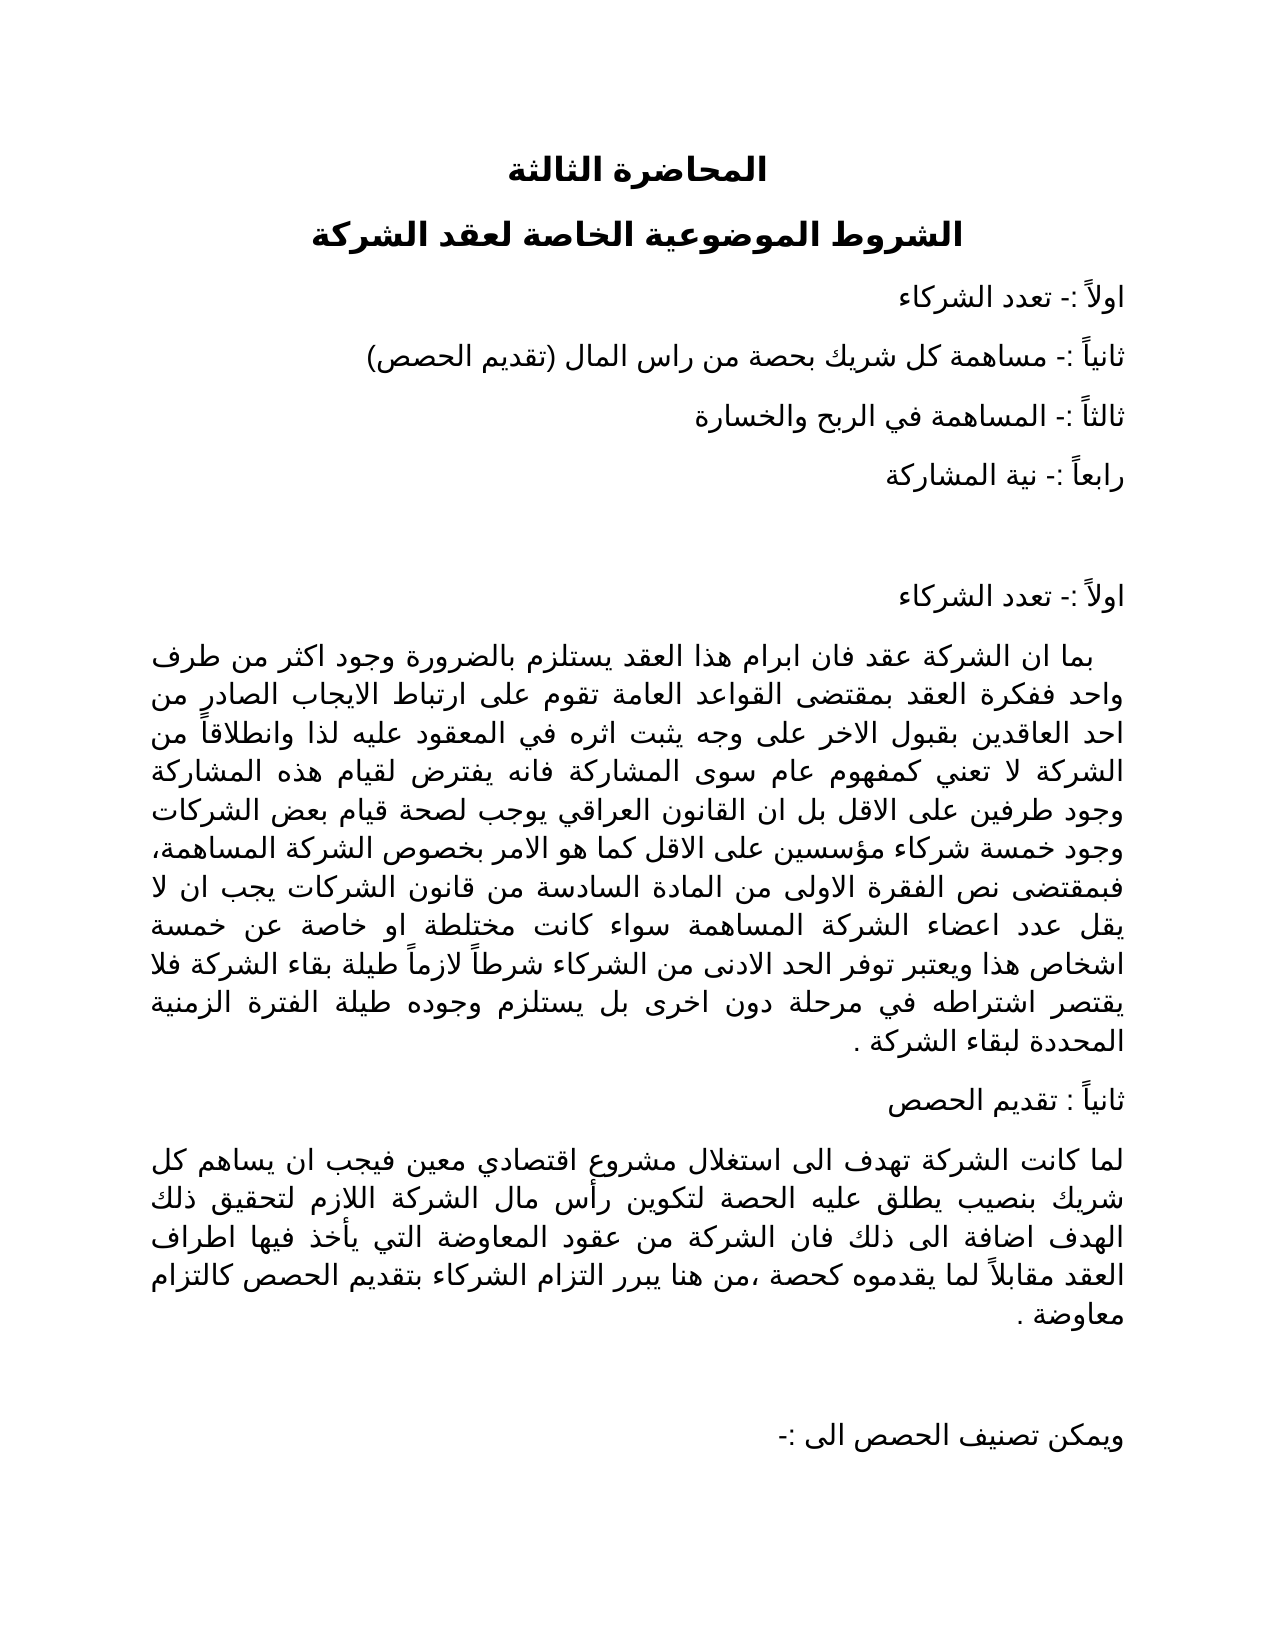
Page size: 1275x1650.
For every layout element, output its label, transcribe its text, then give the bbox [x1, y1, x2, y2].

text ثانياً :- مساهمة كل شريك بحصة من راس المال (تقديم الحصص) [150, 339, 1125, 373]
text المحاضرة الثالثة [150, 150, 1125, 188]
text ثالثاً :- المساهمة في الربح والخسارة [150, 399, 1125, 432]
text بما ان الشركة عقد فان ابرام هذا العقد يستلزم بالضرورة وجود اكثر من طرف واحد ففكرة العقد بمقتضى القواعد العامة تقوم على ارتباط الايجاب الصادر من احد العاقدين بقبول الاخر على وجه يثبت اثره في المعقود عليه لذا وانطلاقاً من الشركة لا تعني كمفهوم عام سوى المشاركة فانه يفترض لقيام هذه المشاركة وجود طرفين على الاقل بل ان القانون العراقي يوجب لصحة قيام بعض الشركات وجود خمسة شركاء مؤسسين على الاقل كما هو الامر بخصوص الشركة المساهمة، فبمقتضى نص الفقرة الاولى من المادة السادسة من قانون الشركات يجب ان لا يقل عدد اعضاء الشركة المساهمة سواء كانت مختلطة او خاصة عن خمسة اشخاص هذا ويعتبر توفر الحد الادنى من الشركاء شرطاً لازماً طيلة بقاء الشركة فلا يقتصر اشتراطه في مرحلة دون اخرى بل يستلزم وجوده طيلة الفترة الزمنية المحددة لبقاء الشركة . [150, 639, 1125, 1058]
text لما كانت الشركة تهدف الى استغلال مشروع اقتصادي معين فيجب ان يساهم كل شريك بنصيب يطلق عليه الحصة لتكوين رأس مال الشركة اللازم لتحقيق ذلك الهدف اضافة الى ذلك فان الشركة من عقود المعاوضة التي يأخذ فيها اطراف العقد مقابلاً لما يقدموه كحصة ،من هنا يبرر التزام الشركاء بتقديم الحصص كالتزام معاوضة . [150, 1143, 1125, 1331]
text ثانياً : تقديم الحصص [150, 1083, 1125, 1117]
text ويمكن تصنيف الحصص الى :- [150, 1418, 1125, 1452]
text اولاً :- تعدد الشركاء [150, 579, 1125, 613]
text الشروط الموضوعية الخاصة لعقد الشركة [150, 215, 1125, 253]
text اولاً :- تعدد الشركاء [150, 280, 1125, 313]
text رابعاً :- نية المشاركة [150, 458, 1125, 492]
